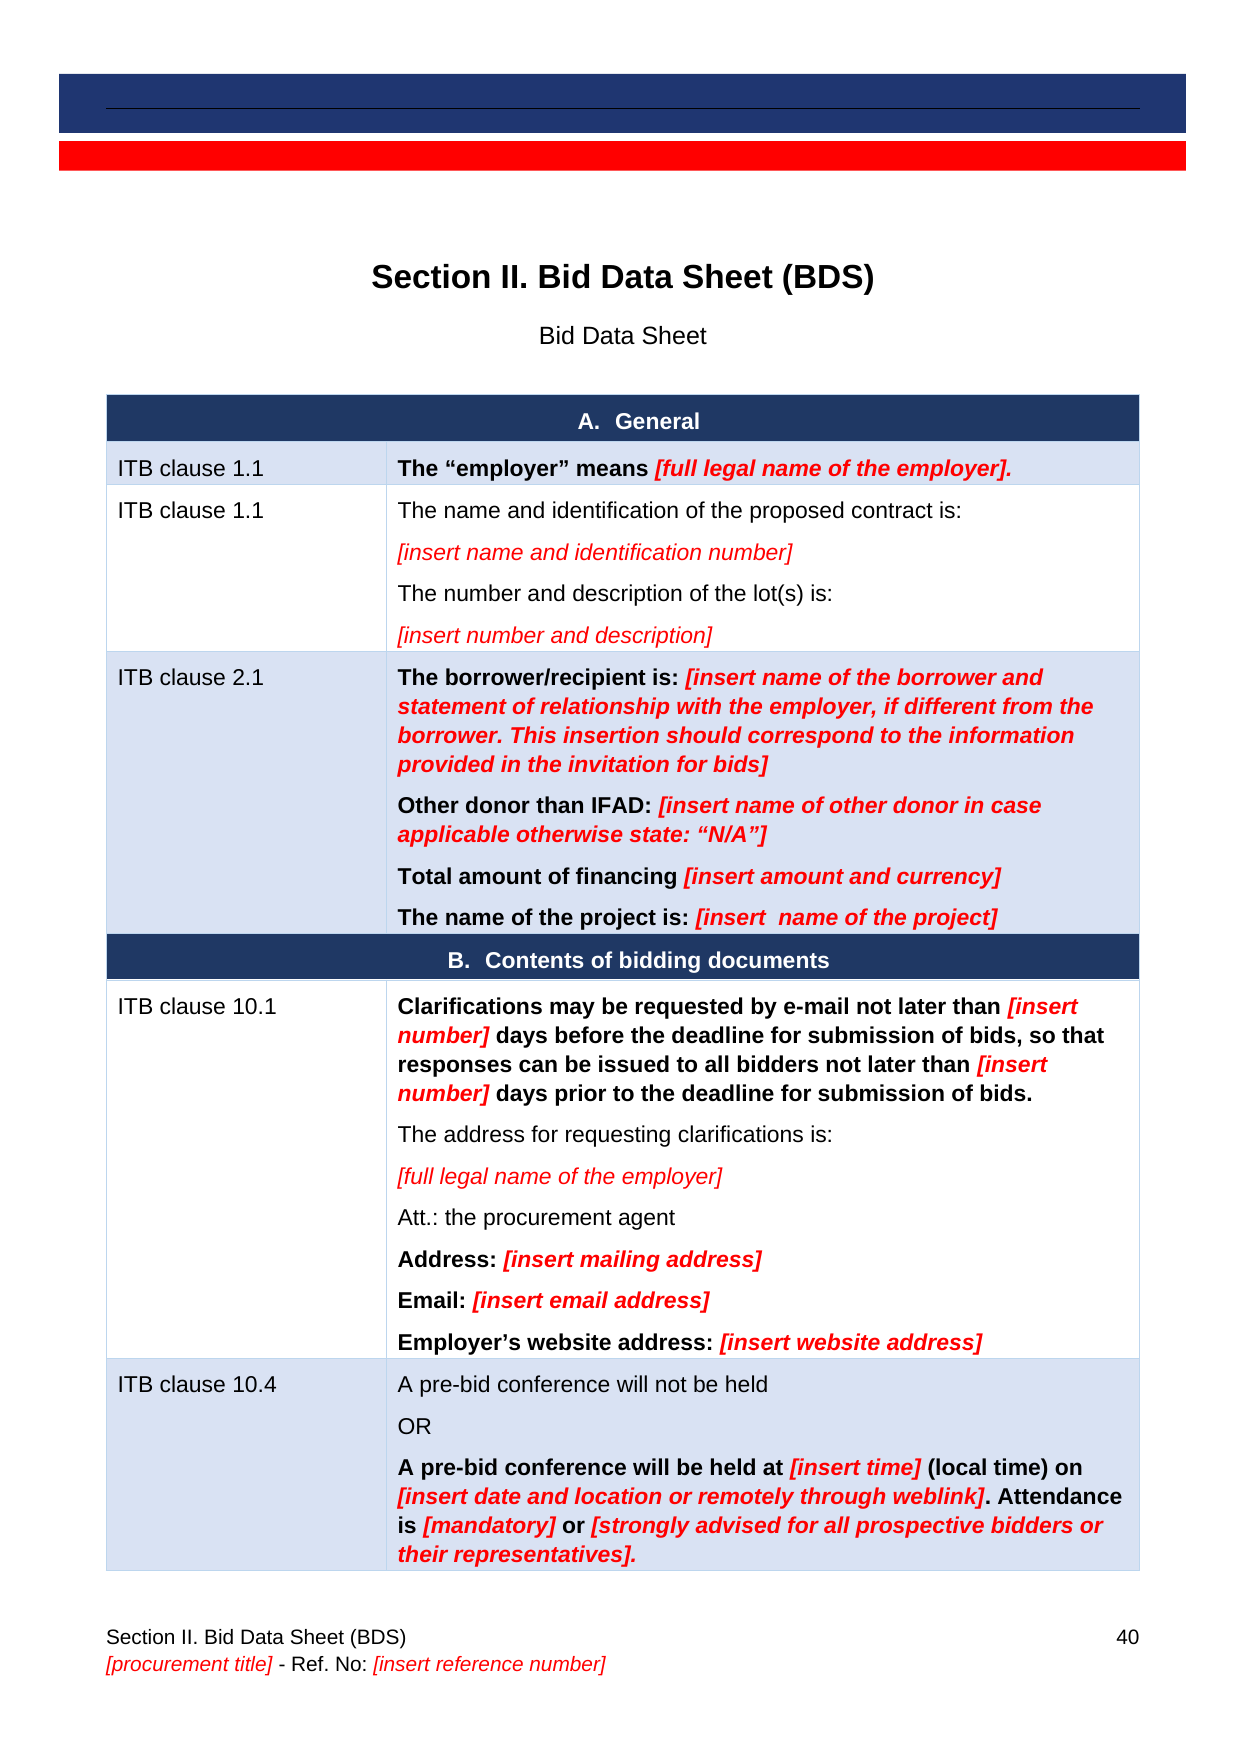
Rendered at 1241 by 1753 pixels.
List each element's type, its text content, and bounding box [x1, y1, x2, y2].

table_cell Clarifications may be requested by e-mail not later than [insert number] days before the deadline for submission of bids, so that responses can be issued to all bidders not later than [insert number] days prior to the deadline for submission of bids. The address for requesting clarifications is: [full legal name of the employer] Att.: the procurement agent Address: [insert mailing address] Email: [insert email address] Employer’s website address: [insert website address] [387, 981, 1139, 1358]
table_cell ITB clause 10.1 [107, 981, 386, 1358]
table_cell Contents of bidding documents [107, 934, 1139, 979]
table_cell The “employer” means [full legal name of the employer]. [387, 442, 1139, 484]
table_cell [387, 1359, 1139, 1570]
table_cell The borrower/recipient is: [insert name of the borrower and statement of relationship with the employer, if different from the borrower. This insertion should correspond to the information provided in the invitation for bids] Other donor than IFAD: [insert name of other donor in case applicable otherwise state: “N/A”] Total amount of financing [insert amount and currency] The name of the project is: [insert name of the project] [387, 652, 1139, 933]
table_cell ITB clause 2.1 [107, 652, 386, 933]
text Bid Data Sheet [106, 324, 1140, 349]
table_cell ITB clause 10.4 [107, 1359, 386, 1570]
table_cell ITB clause 1.1 [107, 485, 386, 651]
table_header General [107, 395, 1139, 441]
subtitle Section II. Bid Data Sheet (BDS) [106, 257, 1140, 295]
table_cell The name and identification of the proposed contract is: [insert name and identification number] The number and description of the lot(s) is: [insert number and description] [387, 485, 1139, 651]
table_cell ITB clause 1.1 [107, 442, 386, 484]
